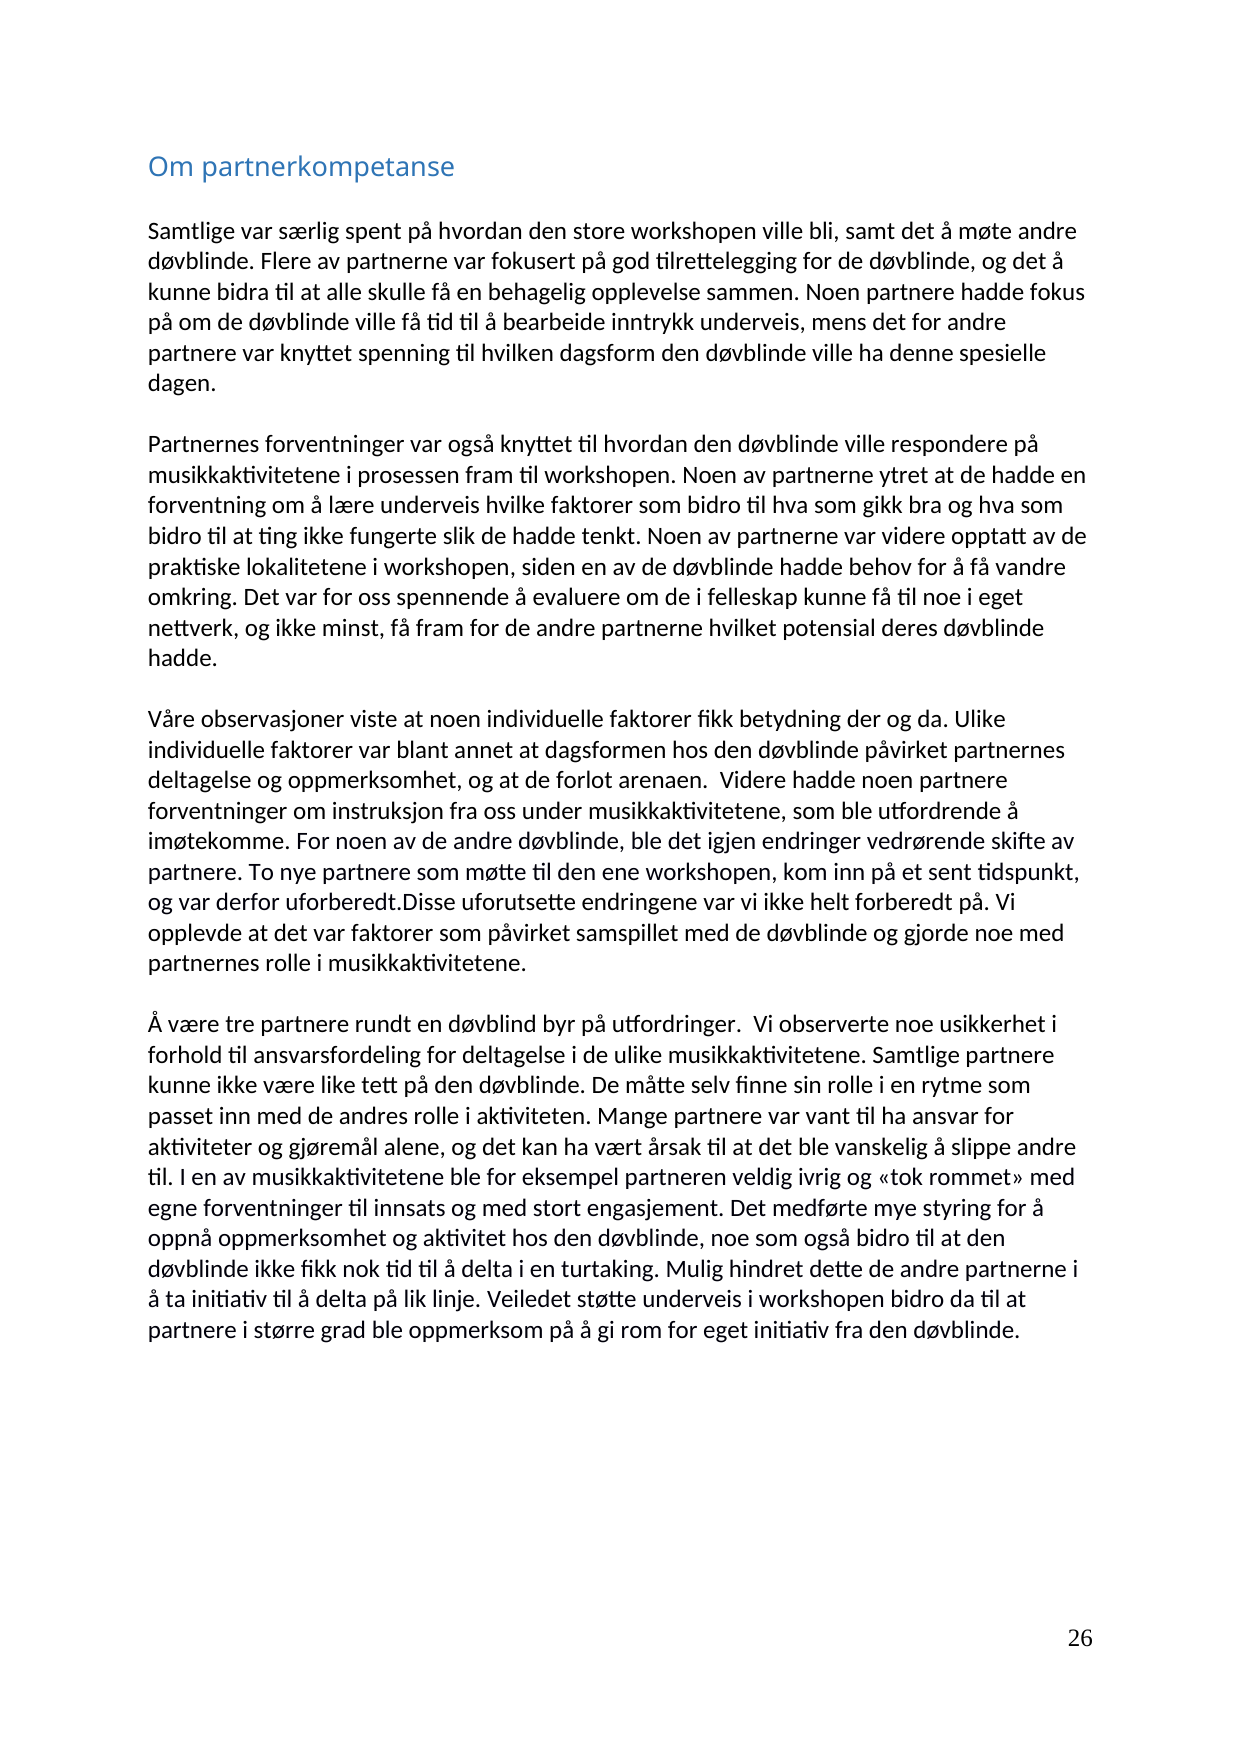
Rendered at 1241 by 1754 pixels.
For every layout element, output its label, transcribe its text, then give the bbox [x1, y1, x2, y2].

text Samtlige var særlig spent på hvordan den store workshopen ville bli, samt det å møte andre døvblinde. Flere av partnerne var fokusert på god tilrettelegging for de døvblinde, og det å kunne bidra til at alle skulle få en behagelig opplevelse sammen. Noen partnere hadde fokus på om de døvblinde ville få tid til å bearbeide inntrykk underveis, mens det for andre partnere var knyttet spenning til hvilken dagsform den døvblinde ville ha denne spesielle dagen. [148, 215, 1093, 398]
text Partnernes forventninger var også knyttet til hvordan den døvblinde ville respondere på musikkaktivitetene i prosessen fram til workshopen. Noen av partnerne ytret at de hadde en forventning om å lære underveis hvilke faktorer som bidro til hva som gikk bra og hva som bidro til at ting ikke fungerte slik de hadde tenkt. Noen av partnerne var videre opptatt av de praktiske lokalitetene i workshopen, siden en av de døvblinde hadde behov for å få vandre omkring. Det var for oss spennende å evaluere om de i felleskap kunne få til noe i eget nettverk, og ikke minst, få fram for de andre partnerne hvilket potensial deres døvblinde hadde. [148, 429, 1093, 673]
text Å være tre partnere rundt en døvblind byr på utfordringer. Vi observerte noe usikkerhet i forhold til ansvarsfordeling for deltagelse i de ulike musikkaktivitetene. Samtlige partnere kunne ikke være like tett på den døvblinde. De måtte selv finne sin rolle i en rytme som passet inn med de andres rolle i aktiviteten. Mange partnere var vant til ha ansvar for aktiviteter og gjøremål alene, og det kan ha vært årsak til at det ble vanskelig å slippe andre til. I en av musikkaktivitetene ble for eksempel partneren veldig ivrig og «tok rommet» med egne forventninger til innsats og med stort engasjement. Det medførte mye styring for å oppnå oppmerksomhet og aktivitet hos den døvblinde, noe som også bidro til at den døvblinde ikke fikk nok tid til å delta i en turtaking. Mulig hindret dette de andre partnerne i å ta initiativ til å delta på lik linje. Veiledet støtte underveis i workshopen bidro da til at partnere i større grad ble oppmerksom på å gi rom for eget initiativ fra den døvblinde. [148, 1008, 1093, 1344]
subtitle Om partnerkompetanse [148, 148, 1093, 184]
text Våre observasjoner viste at noen individuelle faktorer fikk betydning der og da. Ulike individuelle faktorer var blant annet at dagsformen hos den døvblinde påvirket partnernes deltagelse og oppmerksomhet, og at de forlot arenaen. Videre hadde noen partnere forventninger om instruksjon fra oss under musikkaktivitetene, som ble utfordrende å imøtekomme. For noen av de andre døvblinde, ble det igjen endringer vedrørende skifte av partnere. To nye partnere som møtte til den ene workshopen, kom inn på et sent tidspunkt, og var derfor uforberedt.Disse uforutsette endringene var vi ikke helt forberedt på. Vi opplevde at det var faktorer som påvirket samspillet med de døvblinde og gjorde noe med partnernes rolle i musikkaktivitetene. [148, 703, 1093, 978]
